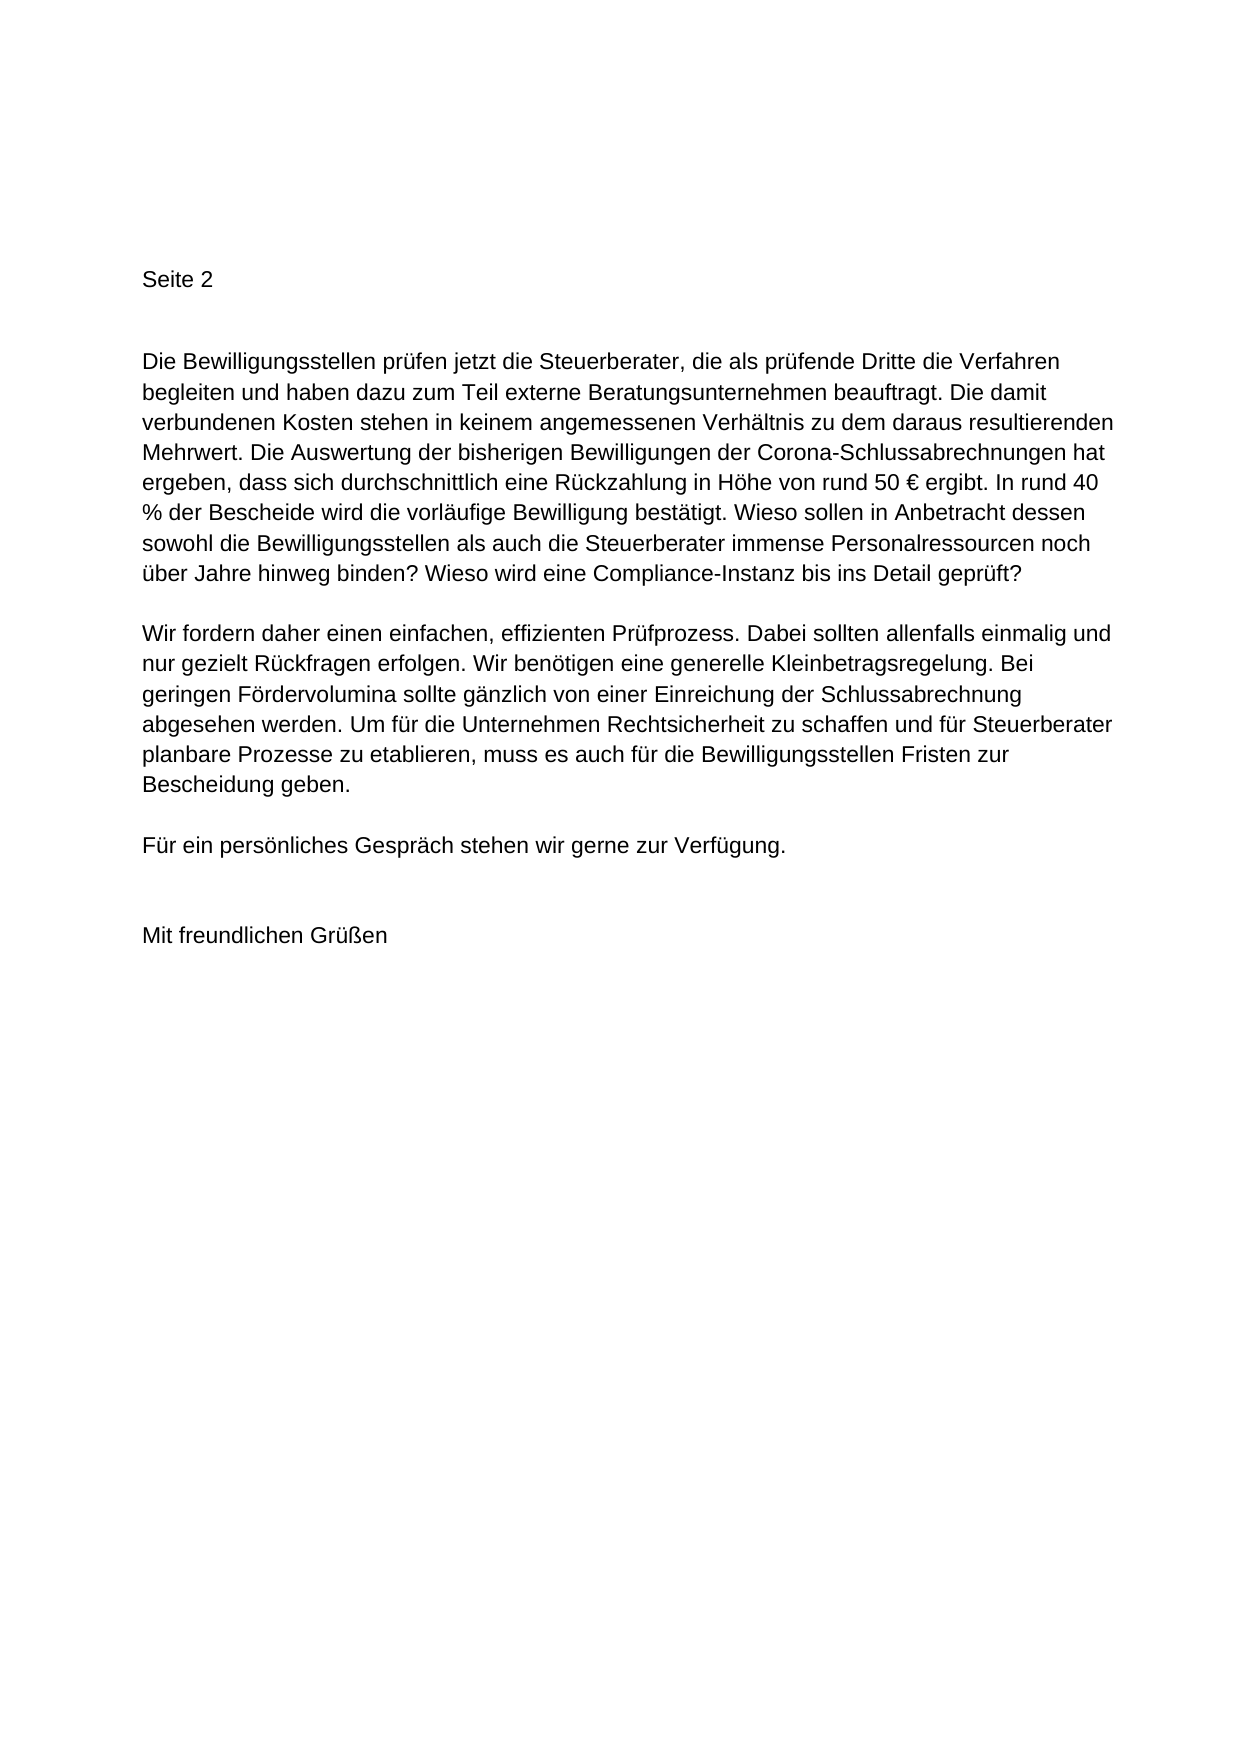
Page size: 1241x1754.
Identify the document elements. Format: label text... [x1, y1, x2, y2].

text Mit freundlichen Grüßen [142, 922, 1122, 949]
text Die Bewilligungsstellen prüfen jetzt die Steuerberater, die als prüfende Dritte die Verfahren begleiten und haben dazu zum Teil externe Beratungsunternehmen beauftragt. Die damit verbundenen Kosten stehen in keinem angemessenen Verhältnis zu dem daraus resultierenden Mehrwert. Die Auswertung der bisherigen Bewilligungen der Corona-Schlussabrechnungen hat ergeben, dass sich durchschnittlich eine Rückzahlung in Höhe von rund 50 € ergibt. In rund 40 % der Bescheide wird die vorläufige Bewilligung bestätigt. Wieso sollen in Anbetracht dessen sowohl die Bewilligungsstellen als auch die Steuerberater immense Personalressourcen noch über Jahre hinweg binden? Wieso wird eine Compliance-Instanz bis ins Detail geprüft? [142, 348, 1122, 586]
text Für ein persönliches Gespräch stehen wir gerne zur Verfügung. [142, 832, 1122, 858]
text Wir fordern daher einen einfachen, effizienten Prüfprozess. Dabei sollten allenfalls einmalig und nur gezielt Rückfragen erfolgen. Wir benötigen eine generelle Kleinbetragsregelung. Bei geringen Fördervolumina sollte gänzlich von einer Einreichung der Schlussabrechnung abgesehen werden. Um für die Unternehmen Rechtsicherheit zu schaffen und für Steuerberater planbare Prozesse zu etablieren, muss es auch für die Bewilligungsstellen Fristen zur Bescheidung geben. [142, 620, 1122, 798]
